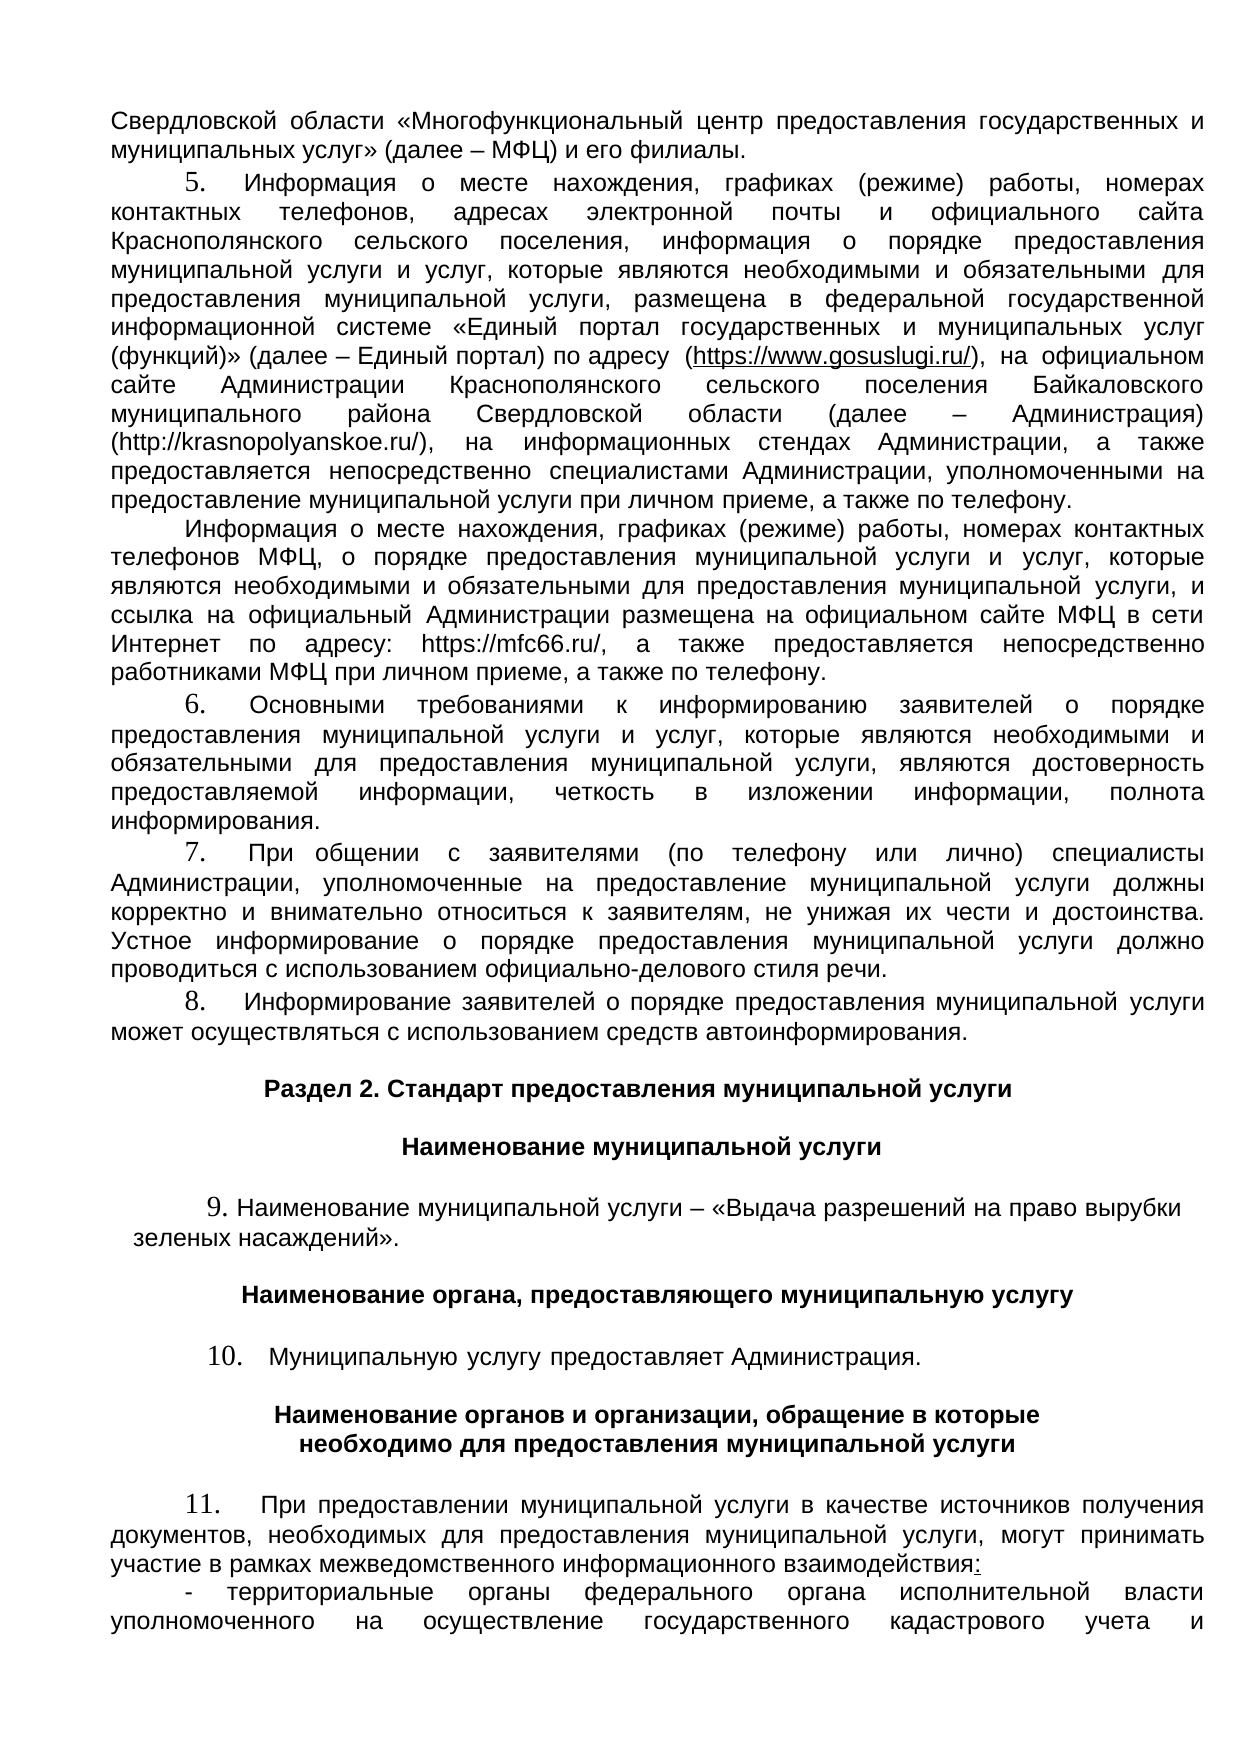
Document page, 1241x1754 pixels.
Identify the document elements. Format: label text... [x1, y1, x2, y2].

subtitle Наименование органов и организации, обращение в которые необходимо для предоставления муниципальной услуги [195, 1400, 1119, 1457]
text Информация о месте нахождения, графиках (режиме) работы, номерах контактных телефонов МФЦ, о порядке предоставления муниципальной услуги и услуг, которые являются необходимыми и обязательными для предоставления муниципальной услуги, и ссылка на официальный Администрации размещена на официальном сайте МФЦ в сети Интернет по адресу: https://mfc66.ru/, а также предоставляется непосредственно работниками МФЦ при личном приеме, а также по телефону. [110, 513, 1205, 686]
list Основными требованиями к информированию заявителей о порядке предоставления муниципальной услуги и услуг, которые являются необходимыми и обязательными для предоставления муниципальной услуги, являются достоверность предоставляемой информации, четкость в изложении информации, полнота информирования. [110, 686, 1205, 834]
list Информирование заявителей о порядке предоставления муниципальной услуги может осуществляться с использованием средств автоинформирования. [110, 983, 1205, 1045]
list При общении с заявителями (по телефону или лично) специалисты Администрации, уполномоченные на предоставление муниципальной услуги должны корректно и внимательно относиться к заявителям, не унижая их чести и достоинства. Устное информирование о порядке предоставления муниципальной услуги должно проводиться с использованием официально-делового стиля речи. [110, 834, 1205, 983]
list Информация о месте нахождения, графиках (режиме) работы, номерах контактных телефонов, адресах электронной почты и официального сайта Краснополянского сельского поселения, информация о порядке предоставления муниципальной услуги и услуг, которые являются необходимыми и обязательными для предоставления муниципальной услуги, размещена в федеральной государственной информационной системе «Единый портал государственных и муниципальных услуг (функций)» (далее – Единый портал) по адресу (https://www.gosuslugi.ru/), на официальном сайте Администрации Краснополянского сельского поселения Байкаловского муниципального района Свердловской области (далее – Администрация) (http://krasnopolyanskoe.ru/), на информационных стендах Администрации, а также предоставляется непосредственно специалистами Администрации, уполномоченными на предоставление муниципальной услуги при личном приеме, а также по телефону. [110, 164, 1205, 513]
list Муниципальную услугу предоставляет Администрация. [133, 1338, 1188, 1371]
subtitle Наименование органа, предоставляющего муниципальную услугу [195, 1280, 1119, 1309]
list При предоставлении муниципальной услуги в качестве источников получения документов, необходимых для предоставления муниципальной услуги, могут принимать участие в рамках межведомственного информационного взаимодействия: [110, 1486, 1205, 1577]
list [110, 106, 1205, 164]
list Наименование муниципальной услуги – «Выдача разрешений на право вырубки зеленых насаждений». [133, 1189, 1181, 1251]
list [110, 1577, 1205, 1635]
subtitle Раздел 2. Стандарт предоставления муниципальной услуги Наименование муниципальной услуги [264, 1074, 1052, 1160]
